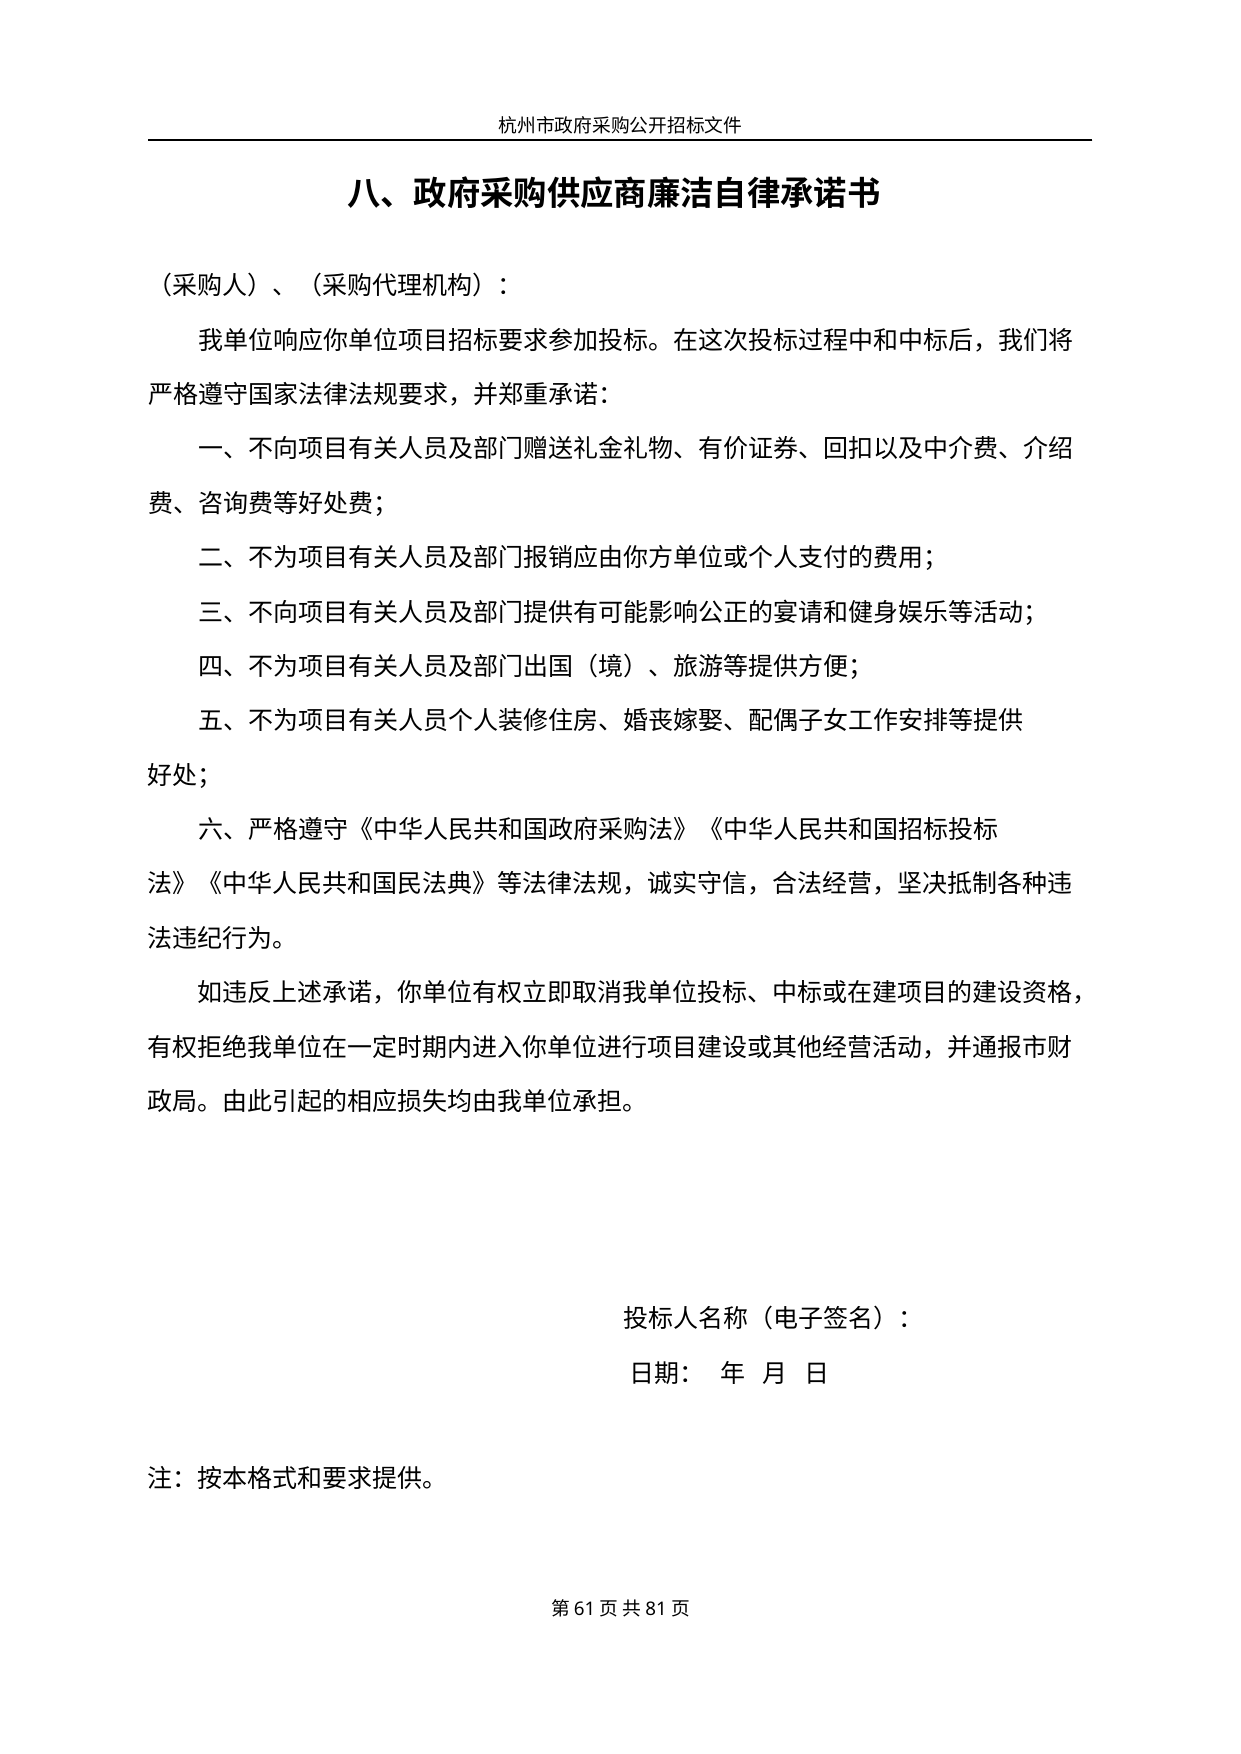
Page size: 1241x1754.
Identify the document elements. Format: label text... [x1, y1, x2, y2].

text 如违反上述承诺，你单位有权立即取消我单位投标、中标或在建项目的建设资格，有权拒绝我单位在一定时期内进入你单位进行项目建设或其他经营活动，并通报市财政局。由此引起的相应损失均由我单位承担。 [148, 973, 1092, 1118]
text 投标人名称（电子签名）： [148, 1299, 976, 1335]
text 四、不为项目有关人员及部门出国（境）、旅游等提供方便； [148, 646, 1092, 683]
text 日期： 年 月 日 [629, 1353, 1092, 1389]
text 二、不为项目有关人员及部门报销应由你方单位或个人支付的费用； [148, 538, 1092, 574]
text 我单位响应你单位项目招标要求参加投标。在这次投标过程中和中标后，我们将严格遵守国家法律法规要求，并郑重承诺： [148, 320, 1092, 411]
text 一、不向项目有关人员及部门赠送礼金礼物、有价证券、回扣以及中介费、介绍费、咨询费等好处费； [148, 429, 1092, 519]
text 三、不向项目有关人员及部门提供有可能影响公正的宴请和健身娱乐等活动； [148, 592, 1092, 628]
text 好处； [148, 755, 1092, 791]
text 注：按本格式和要求提供。 [148, 1459, 1049, 1495]
text 八、政府采购供应商廉洁自律承诺书 [148, 167, 1092, 215]
text 法》《中华人民共和国民法典》等法律法规，诚实守信，合法经营，坚决抵制各种违法违纪行为。 [148, 864, 1092, 954]
text （采购人）、（采购代理机构）： [148, 266, 1092, 302]
text 五、不为项目有关人员个人装修住房、婚丧嫁娶、配偶子女工作安排等提供 [198, 701, 1092, 737]
text 六、严格遵守《中华人民共和国政府采购法》《中华人民共和国招标投标 [198, 809, 1092, 846]
